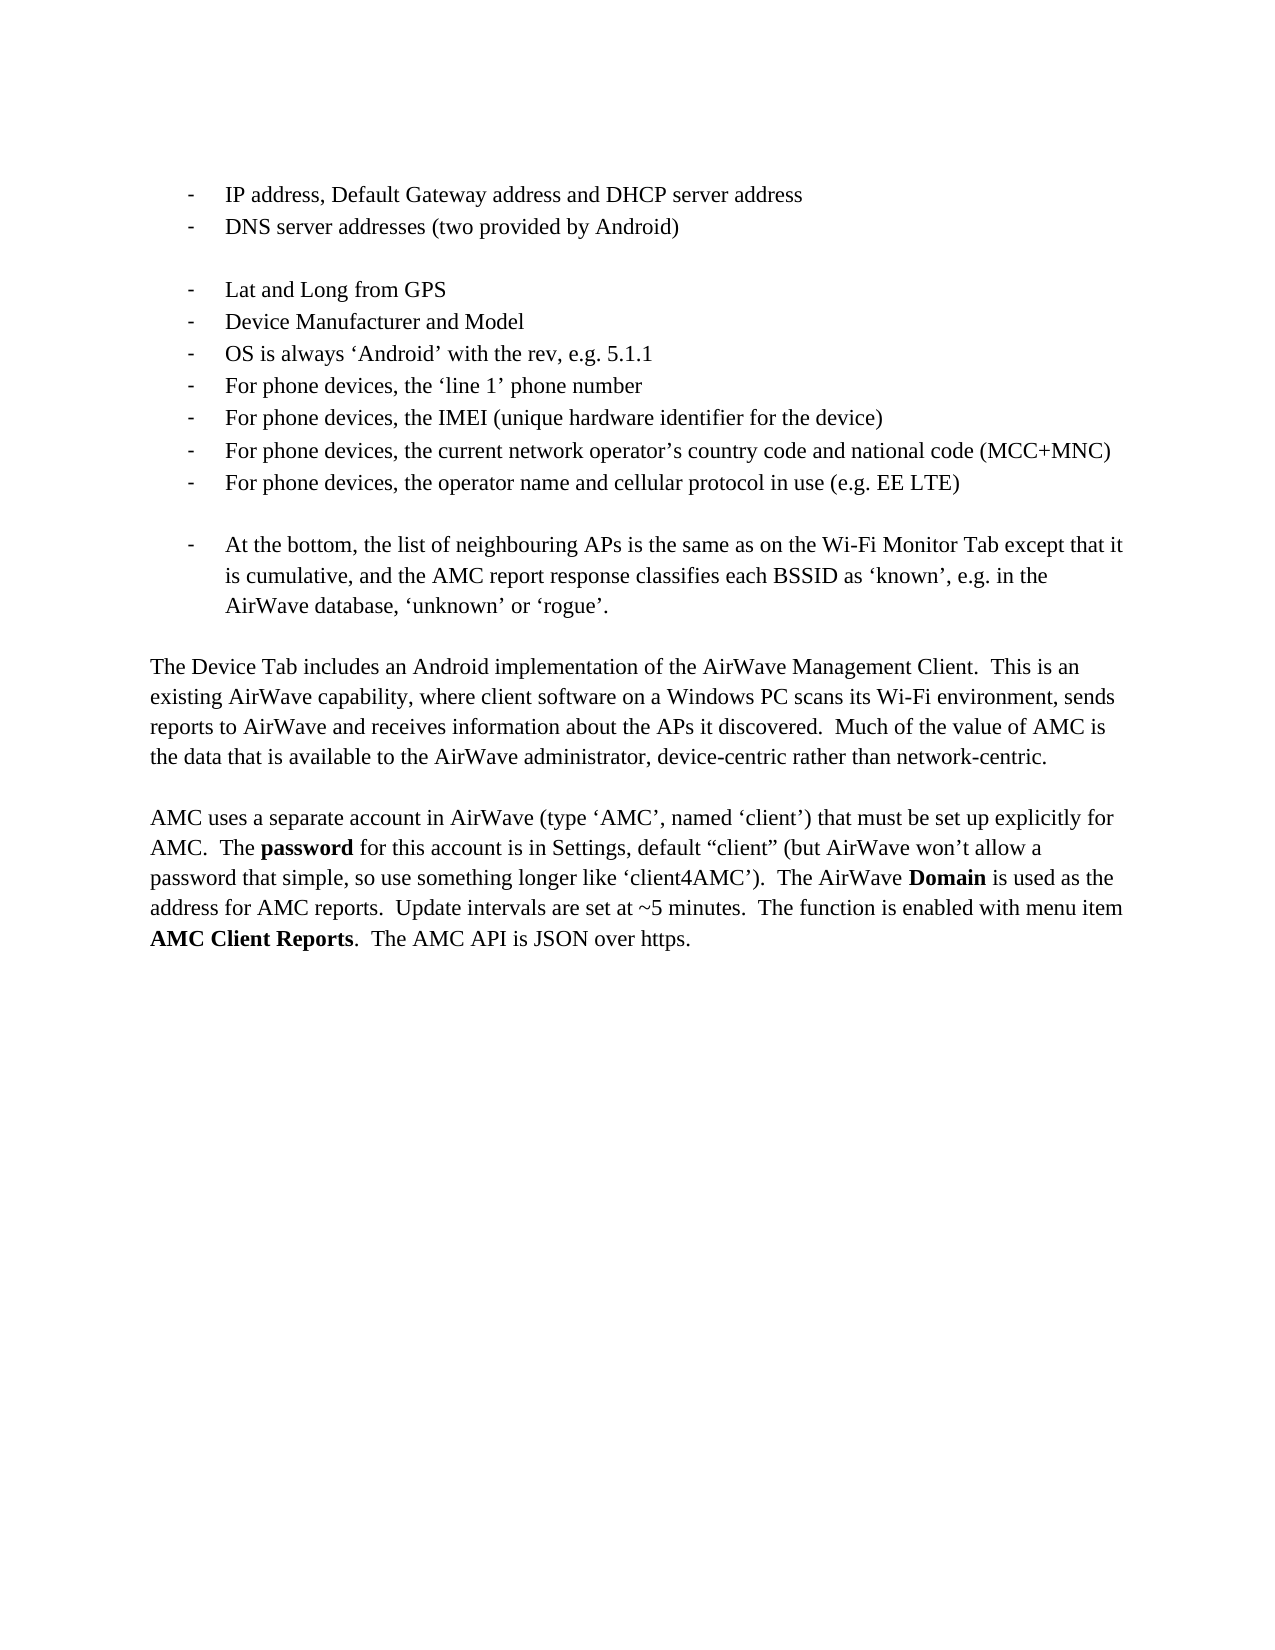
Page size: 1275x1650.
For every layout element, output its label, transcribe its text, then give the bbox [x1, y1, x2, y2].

list At the bottom, the list of neighbouring APs is the same as on the Wi-Fi Monitor Tab except that it is cumulative, and the AMC report response classifies each BSSID as ‘known’, e.g. in the AirWave database, ‘unknown’ or ‘rogue’. [187, 530, 1125, 619]
list For phone devices, the ‘line 1’ phone number [187, 371, 1125, 399]
list OS is always ‘Android’ with the rev, e.g. 5.1.1 [187, 339, 1125, 367]
list Lat and Long from GPS [187, 275, 1125, 303]
list Device Manufacturer and Model [187, 307, 1125, 335]
list For phone devices, the current network operator’s country code and national code (MCC+MNC) [187, 436, 1125, 464]
list For phone devices, the IMEI (unique hardware identifier for the device) [187, 403, 1125, 432]
list For phone devices, the operator name and cellular protocol in use (e.g. EE LTE) [187, 468, 1125, 496]
list DNS server addresses (two provided by Android) [187, 212, 1125, 240]
list IP address, Default Gateway address and DHCP server address [187, 180, 1125, 208]
text The Device Tab includes an Android implementation of the AirWave Management Client. This is an existing AirWave capability, where client software on a Windows PC scans its Wi-Fi environment, sends reports to AirWave and receives information about the APs it discovered. Much of the value of AMC is the data that is available to the AirWave administrator, device-centric rather than network-centric. [150, 653, 1125, 770]
text AMC uses a separate account in AirWave (type ‘AMC’, named ‘client’) that must be set up explicitly for AMC. The password for this account is in Settings, default “client” (but AirWave won’t allow a password that simple, so use something longer like ‘client4AMC’). The AirWave Domain is used as the address for AMC reports. Update intervals are set at ~5 minutes. The function is enabled with menu item AMC Client Reports. The AMC API is JSON over https. [150, 804, 1125, 951]
